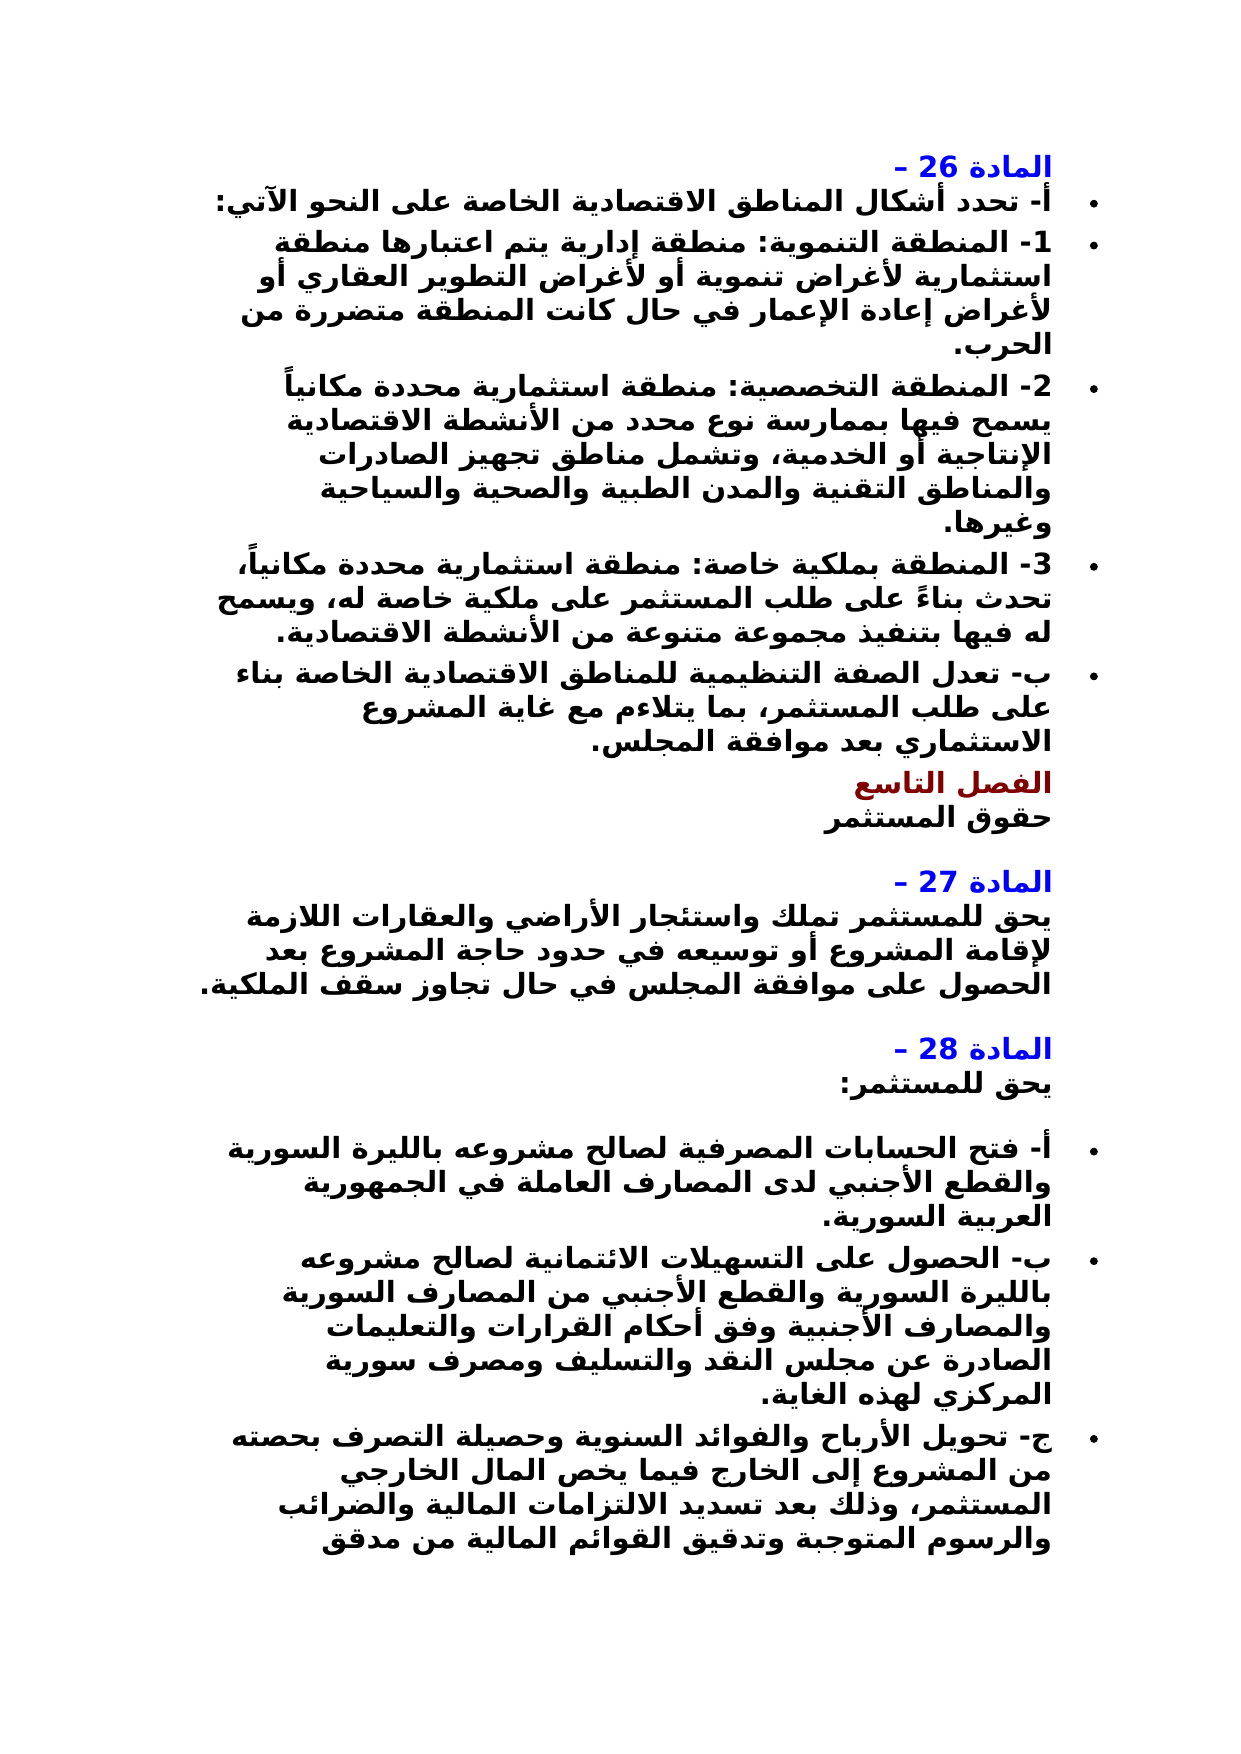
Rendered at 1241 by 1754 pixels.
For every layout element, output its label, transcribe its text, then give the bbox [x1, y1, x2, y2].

text حقوق المستثمر [187, 800, 1053, 834]
list ‌ب- الحصول على التسهيلات الائتمانية لصالح مشروعه بالليرة السورية والقطع الأجنبي من المصارف السورية والمصارف الأجنبية وفق أحكام القرارات والتعليمات الصادرة عن مجلس النقد والتسليف ومصرف سورية المركزي لهذه الغاية. [211, 1241, 1090, 1411]
text الفصل التاسع [187, 766, 1053, 800]
text المادة 28 – [187, 1033, 1053, 1067]
text يحق للمستثمر: [187, 1067, 1053, 1101]
list 3- المنطقة بملكية خاصة: منطقة استثمارية محددة مكانياً، تحدث بناءً على طلب المستثمر على ملكية خاصة له، ويسمح له فيها بتنفيذ مجموعة متنوعة من الأنشطة الاقتصادية. [211, 547, 1090, 649]
list ب- تعدل الصفة التنظيمية للمناطق الاقتصادية الخاصة بناء على طلب المستثمر، بما يتلاءم مع غاية المشروع الاستثماري بعد موافقة المجلس. [211, 657, 1090, 758]
text المادة 26 – [187, 150, 1053, 184]
list ‌أ- تحدد أشكال المناطق الاقتصادية الخاصة على النحو الآتي: [211, 184, 1090, 218]
list ‌أ- فتح الحسابات المصرفية لصالح مشروعه بالليرة السورية والقطع الأجنبي لدى المصارف العاملة في الجمهورية العربية السورية. [211, 1132, 1090, 1234]
text المادة 27 – [187, 866, 1053, 899]
text يحق للمستثمر تملك واستئجار الأراضي والعقارات اللازمة لإقامة المشروع أو توسيعه في حدود حاجة المشروع بعد الحصول على موافقة المجلس في حال تجاوز سقف الملكية. [187, 899, 1053, 1001]
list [211, 1419, 1090, 1555]
list 1- المنطقة التنموية: منطقة إدارية يتم اعتبارها منطقة استثمارية لأغراض تنموية أو لأغراض التطوير العقاري أو لأغراض إعادة الإعمار في حال كانت المنطقة متضررة من الحرب. [211, 226, 1090, 362]
list 2- المنطقة التخصصية: منطقة استثمارية محددة مكانياً يسمح فيها بممارسة نوع محدد من الأنشطة الاقتصادية الإنتاجية أو الخدمية، وتشمل مناطق تجهيز الصادرات والمناطق التقنية والمدن الطبية والصحية والسياحية وغيرها. [211, 369, 1090, 539]
